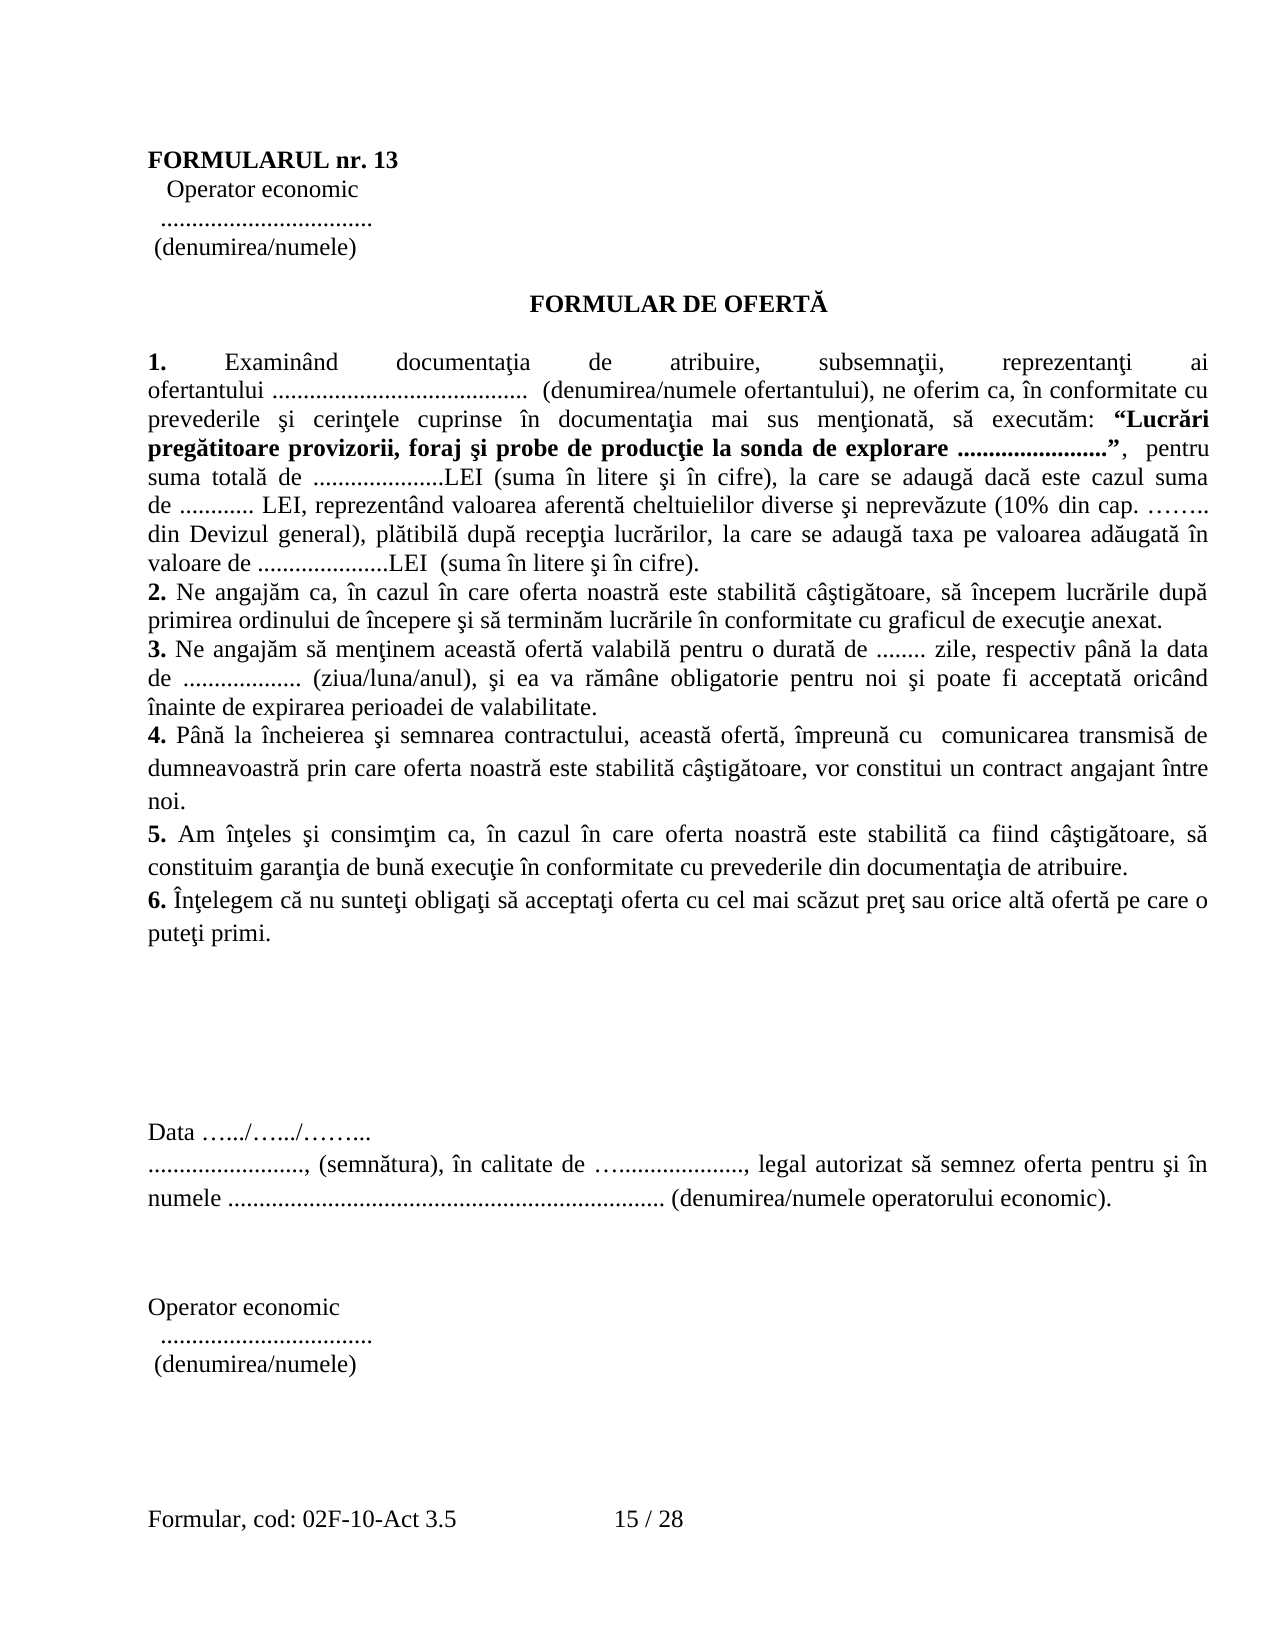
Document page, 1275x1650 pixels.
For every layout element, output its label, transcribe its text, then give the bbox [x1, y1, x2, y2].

text 1. Examinând documentaţia de atribuire, subsemnaţii, reprezentanţi ai ofertantului ......................................... (denumirea/numele ofertantului), ne oferim ca, în conformitate cu prevederile şi cerinţele cuprinse în documentaţia mai sus menţionată, să executăm: “Lucrări pregătitoare provizorii, foraj şi probe de producţie la sonda de explorare ........................”, pentru suma totală de .....................LEI (suma în litere şi în cifre), la care se adaugă dacă este cazul suma de ............ LEI, reprezentând valoarea aferentă cheltuielilor diverse şi neprevăzute (10% din cap. …….. din Devizul general), plătibilă după recepţia lucrărilor, la care se adaugă taxa pe valoarea adăugată în valoare de .....................LEI (suma în litere şi în cifre). [148, 347, 1209, 577]
text 3. Ne angajăm să menţinem această ofertă valabilă pentru o durată de ........ zile, respectiv până la data de ................... (ziua/luna/anul), şi ea va rămâne obligatorie pentru noi şi poate fi acceptată oricând înainte de expirarea perioadei de valabilitate. [148, 634, 1209, 720]
text Operator economic [148, 174, 1209, 203]
text 5. Am înţeles şi consimţim ca, în cazul în care oferta noastră este stabilită ca fiind câştigătoare, să constituim garanţia de bună execuţie în conformitate cu prevederile din documentaţia de atribuire. [148, 819, 1209, 881]
text (denumirea/numele) [148, 232, 1209, 260]
text Operator economic [148, 1292, 1209, 1321]
text FORMULARUL nr. 13 [148, 145, 1191, 174]
text 6. Înţelegem că nu sunteţi obligaţi să acceptaţi oferta cu cel mai scăzut preţ sau orice altă ofertă pe care o puteţi primi. [148, 885, 1209, 947]
text .................................. [148, 1321, 1209, 1349]
text 4. Până la încheierea şi semnarea contractului, această ofertă, împreună cu comunicarea transmisă de dumneavoastră prin care oferta noastră este stabilită câştigătoare, vor constitui un contract angajant între noi. [148, 720, 1209, 815]
text FORMULAR DE OFERTĂ [148, 289, 1209, 318]
text (denumirea/numele) [148, 1349, 1209, 1378]
text Data ….../….../……... [148, 1117, 1209, 1145]
text 2. Ne angajăm ca, în cazul în care oferta noastră este stabilită câştigătoare, să începem lucrările după primirea ordinului de începere şi să terminăm lucrările în conformitate cu graficul de execuţie anexat. [148, 577, 1209, 634]
text ........................., (semnătura), în calitate de …...................., legal autorizat să semnez oferta pentru şi în numele ...................................................................... (denumirea/numele operatorului economic). [148, 1149, 1209, 1211]
text .................................. [148, 203, 1209, 232]
